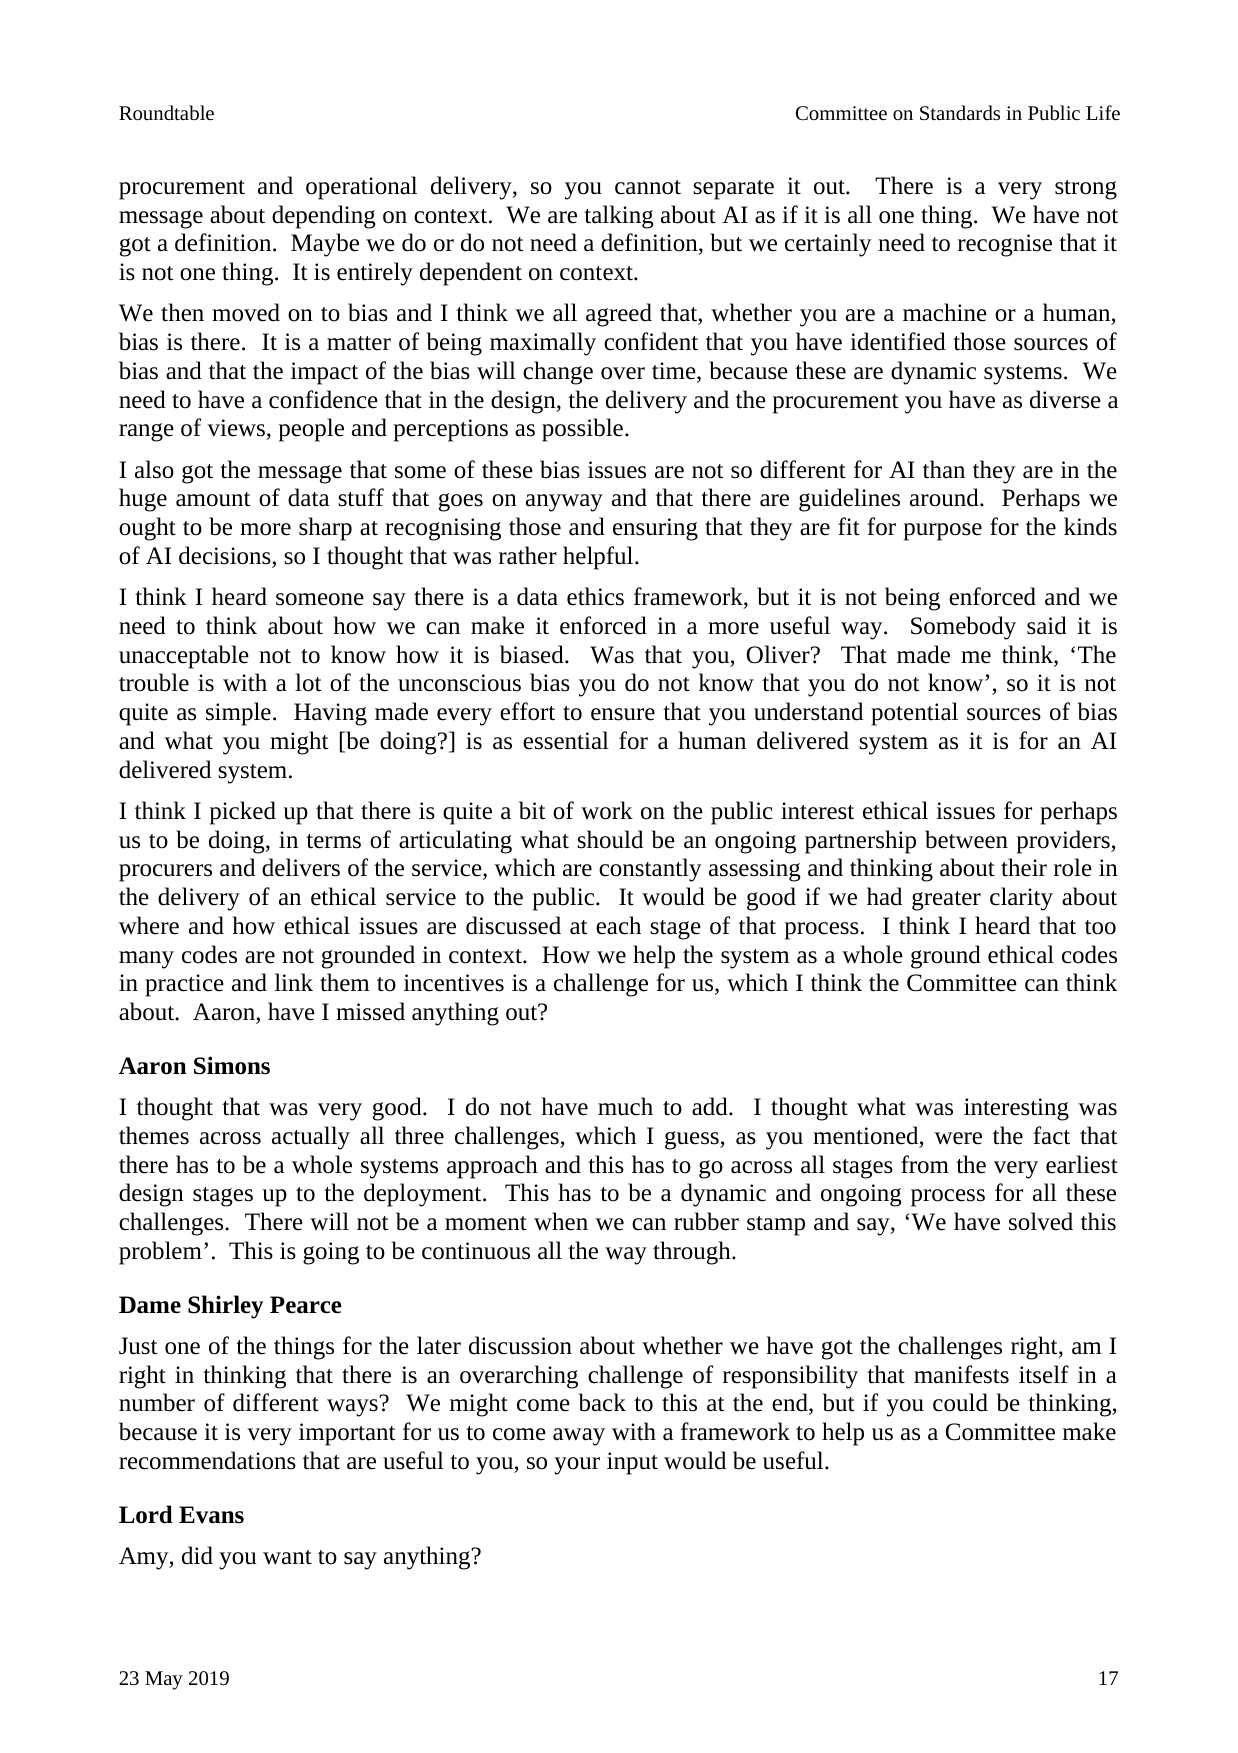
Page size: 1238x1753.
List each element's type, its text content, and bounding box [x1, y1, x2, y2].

text We then moved on to bias and I think we all agreed that, whether you are a machine or a human, bias is there. It is a matter of being maximally confident that you have identified those sources of bias and that the impact of the bias will change over time, because these are dynamic systems. We need to have a confidence that in the design, the delivery and the procurement you have as diverse a range of views, people and perceptions as possible. [118, 298, 1119, 442]
text Lord Evans [118, 1500, 1119, 1528]
text I thought that was very good. I do not have much to add. I thought what was interesting was themes across actually all three challenges, which I guess, as you mentioned, were the fact that there has to be a whole systems approach and this has to go across all stages from the very earliest design stages up to the deployment. This has to be a dynamic and ongoing process for all these challenges. There will not be a moment when we can rubber stamp and say, ‘We have solved this problem’. This is going to be continuous all the way through. [118, 1092, 1119, 1265]
text Aaron Simons [118, 1051, 1119, 1080]
text I think I picked up that there is quite a bit of work on the public interest ethical issues for perhaps us to be doing, in terms of articulating what should be an ongoing partnership between providers, procurers and delivers of the service, which are constantly assessing and thinking about their role in the delivery of an ethical service to the public. It would be good if we had greater clarity about where and how ethical issues are discussed at each stage of that process. I think I heard that too many codes are not grounded in context. How we help the system as a whole ground ethical codes in practice and link them to incentives is a challenge for us, which I think the Committee can think about. Aaron, have I missed anything out? [118, 796, 1119, 1026]
text Dame Shirley Pearce [118, 1290, 1119, 1318]
text Amy, did you want to say anything? [118, 1541, 1119, 1570]
text I think I heard someone say there is a data ethics framework, but it is not being enforced and we need to think about how we can make it enforced in a more useful way. Somebody said it is unacceptable not to know how it is biased. Was that you, Oliver? That made me think, ‘The trouble is with a lot of the unconscious bias you do not know that you do not know’, so it is not quite as simple. Having made every effort to ensure that you understand potential sources of bias and what you might [be doing?] is as essential for a human delivered system as it is for an AI delivered system. [118, 582, 1119, 783]
text I also got the message that some of these bias issues are not so different for AI than they are in the huge amount of data stuff that goes on anyway and that there are guidelines around. Perhaps we ought to be more sharp at recognising those and ensuring that they are fit for purpose for the kinds of AI decisions, so I thought that was rather helpful. [118, 455, 1119, 570]
text Just one of the things for the later discussion about whether we have got the challenges right, am I right in thinking that there is an overarching challenge of responsibility that manifests itself in a number of different ways? We might come back to this at the end, but if you could be thinking, because it is very important for us to come away with a framework to help us as a Committee make recommendations that are useful to you, so your input would be useful. [118, 1331, 1119, 1475]
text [118, 171, 1119, 286]
